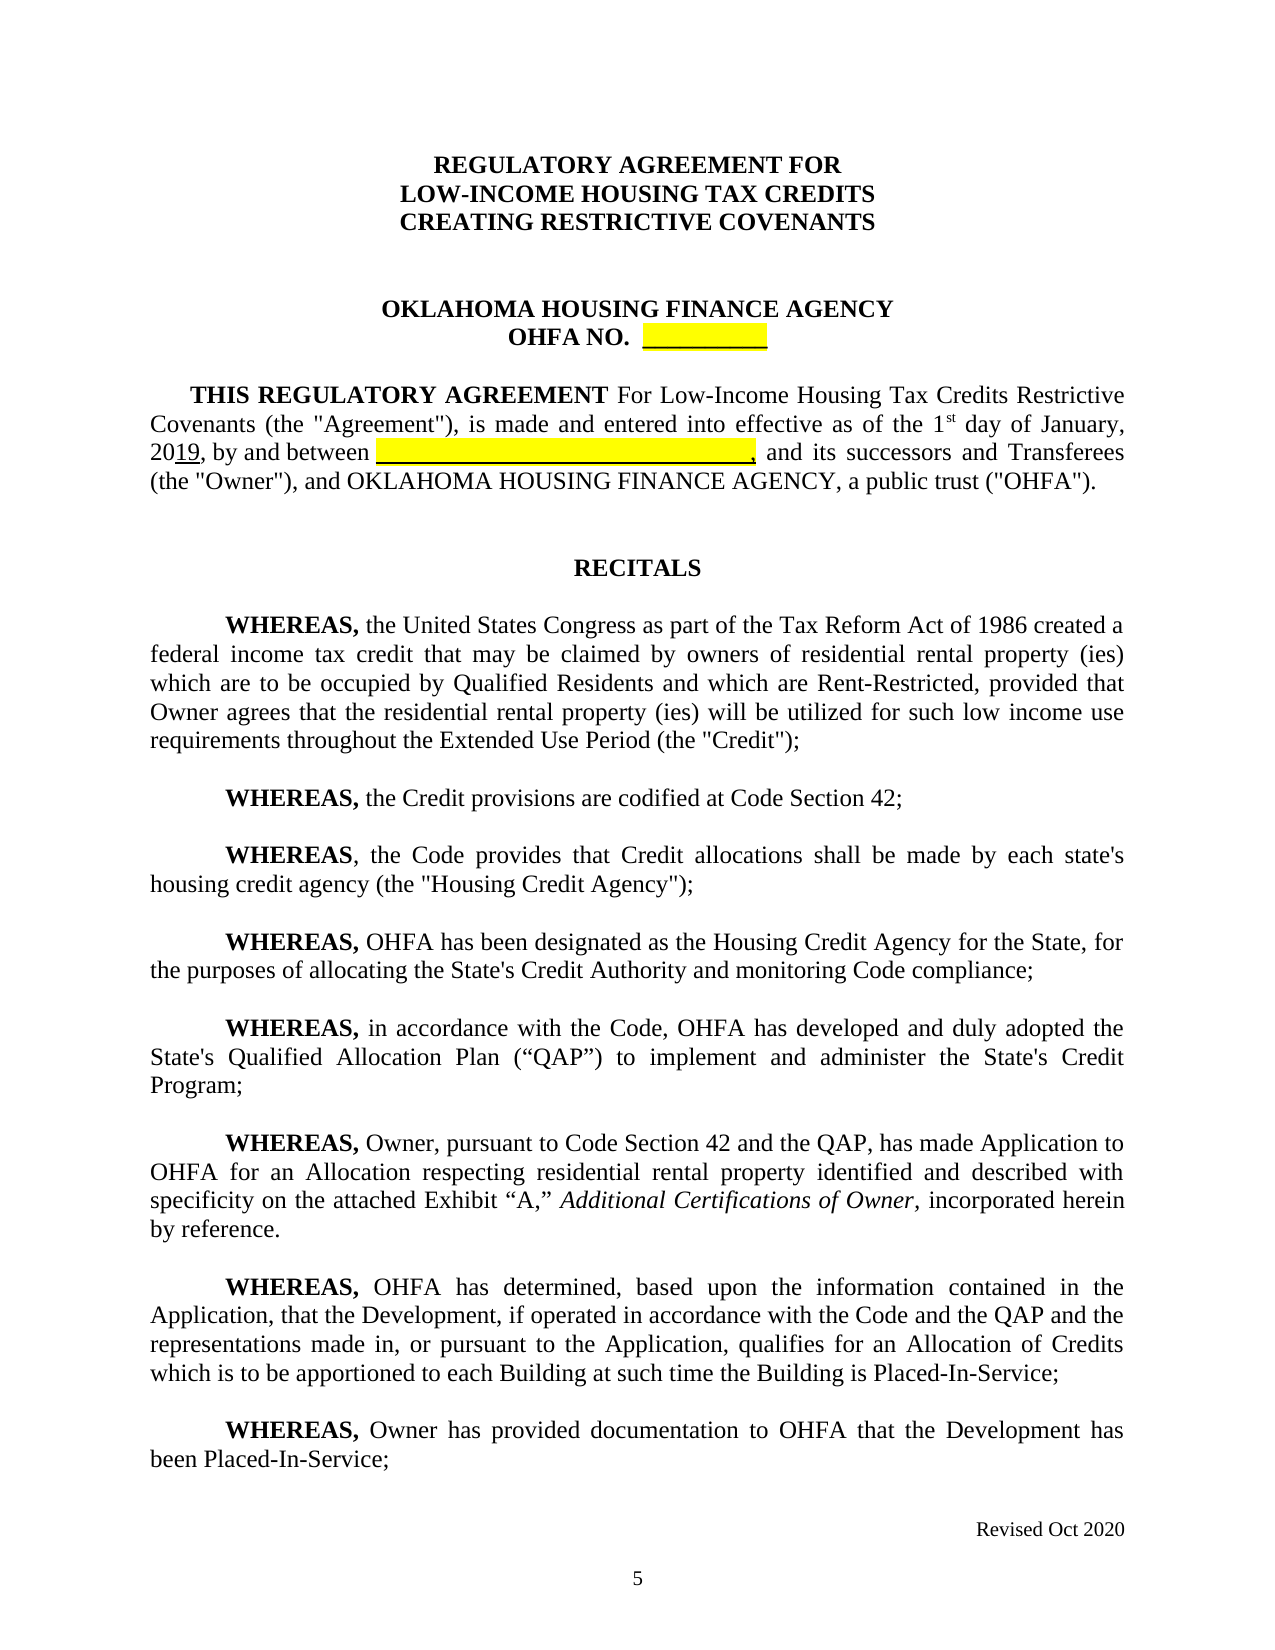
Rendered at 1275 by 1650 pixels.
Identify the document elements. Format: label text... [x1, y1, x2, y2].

text CREATING RESTRICTIVE COVENANTS [150, 207, 1125, 236]
text WHEREAS, in accordance with the Code, OHFA has developed and duly adopted the State's Qualified Allocation Plan (“QAP”) to implement and administer the State's Credit Program; [150, 1013, 1125, 1099]
text THIS REGULATORY AGREEMENT For Low-Income Housing Tax Credits Restrictive Covenants (the "Agreement"), is made and entered into effective as of the 1st day of January, 2019, by and between , and its successors and Transferees (the "Owner"), and OKLAHOMA HOUSING FINANCE AGENCY, a public trust ("OHFA"). [150, 380, 1125, 495]
text WHEREAS, OHFA has determined, based upon the information contained in the Application, that the Development, if operated in accordance with the Code and the QAP and the representations made in, or pursuant to the Application, qualifies for an Allocation of Credits which is to be apportioned to each Building at such time the Building is Placed-In-Service; [150, 1272, 1125, 1387]
text WHEREAS, the Credit provisions are codified at Code Section 42; [150, 783, 1125, 812]
text WHEREAS, the Code provides that Credit allocations shall be made by each state's housing credit agency (the "Housing Credit Agency"); [150, 841, 1125, 898]
text OHFA NO. __________ [150, 322, 1125, 351]
text LOW-INCOME HOUSING TAX CREDITS [150, 179, 1125, 207]
text WHEREAS, Owner, pursuant to Code Section 42 and the QAP, has made Application to OHFA for an Allocation respecting residential rental property identified and described with specificity on the attached Exhibit “A,” Additional Certifications of Owner, incorporated herein by reference. [150, 1128, 1125, 1243]
text REGULATORY AGREEMENT FOR [150, 150, 1125, 179]
subtitle RECITALS [150, 553, 1125, 582]
text WHEREAS, the United States Congress as part of the Tax Reform Act of 1986 created a federal income tax credit that may be claimed by owners of residential rental property (ies) which are to be occupied by Qualified Residents and which are Rent-Restricted, provided that Owner agrees that the residential rental property (ies) will be utilized for such low income use requirements throughout the Extended Use Period (the "Credit"); [150, 611, 1125, 754]
text WHEREAS, Owner has provided documentation to OHFA that the Development has been Placed-In-Service; [150, 1416, 1125, 1473]
text OKLAHOMA HOUSING FINANCE AGENCY [150, 294, 1125, 322]
text WHEREAS, OHFA has been designated as the Housing Credit Agency for the State, for the purposes of allocating the State's Credit Authority and monitoring Code compliance; [150, 927, 1125, 984]
